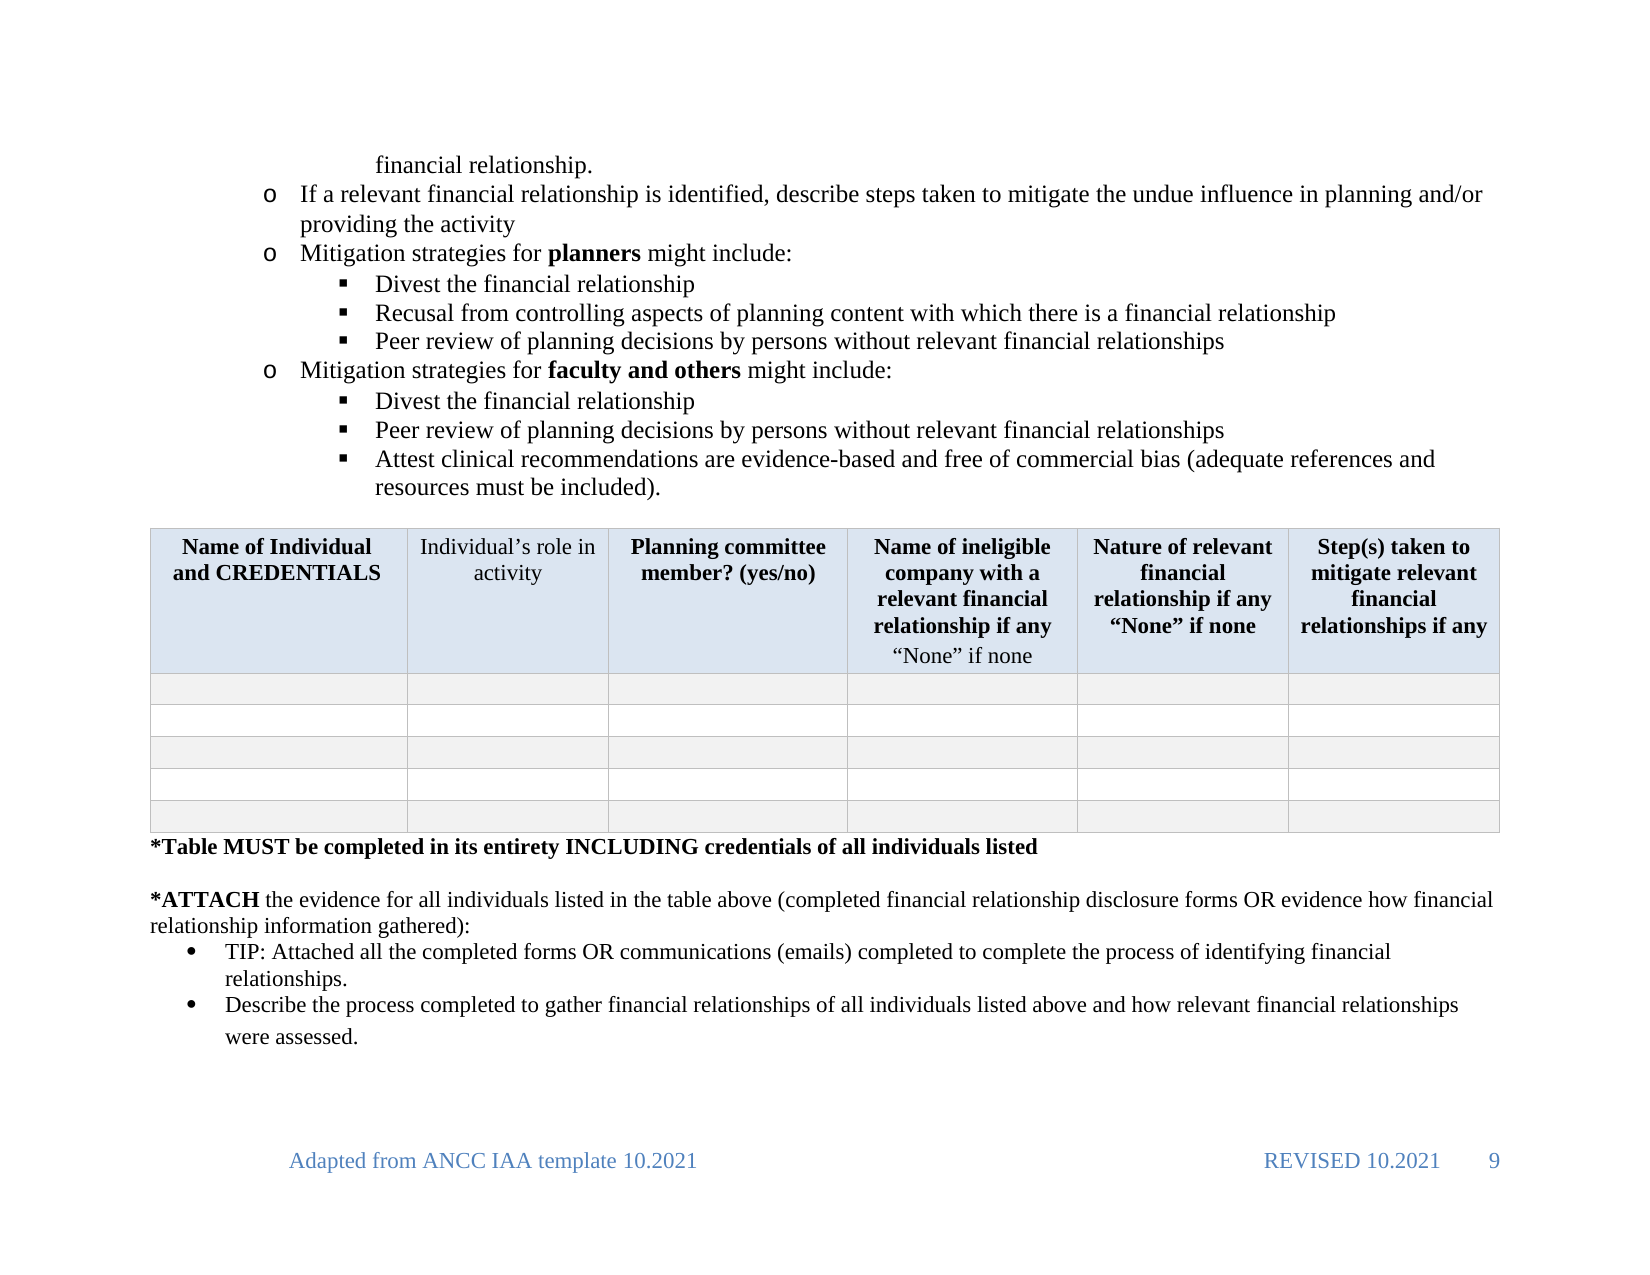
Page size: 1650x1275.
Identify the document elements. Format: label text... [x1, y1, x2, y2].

table_cell [1078, 801, 1288, 832]
table_header Name of ineligible company with a relevant financial relationship if any “None” if none [848, 529, 1077, 673]
table_cell [848, 705, 1077, 736]
table_cell [408, 705, 608, 736]
table_cell [151, 674, 407, 704]
list Recusal from controlling aspects of planning content with which there is a financial relationship [337, 298, 1500, 327]
table_cell [848, 769, 1077, 800]
list If a relevant financial relationship is identified, describe steps taken to mitigate the undue influence in planning and/or providing the activity [262, 179, 1500, 238]
table_cell [408, 769, 608, 800]
table_cell [609, 737, 847, 768]
table_cell [848, 801, 1077, 832]
list Attest clinical recommendations are evidence-based and free of commercial bias (adequate references and resources must be included). [337, 444, 1500, 501]
table_cell [1078, 674, 1288, 704]
table_cell [408, 801, 608, 832]
table_cell [151, 769, 407, 800]
text *ATTACH the evidence for all individuals listed in the table above (completed financial relationship disclosure forms OR evidence how financial relationship information gathered): [150, 886, 1500, 938]
table_cell [1078, 769, 1288, 800]
table_cell [609, 705, 847, 736]
table_cell [609, 801, 847, 832]
table_header Name of Individual and CREDENTIALS [151, 529, 407, 673]
list Mitigation strategies for planners might include: [262, 238, 1500, 269]
table_header Step(s) taken to mitigate relevant financial relationships if any [1289, 529, 1499, 673]
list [337, 150, 1500, 179]
table_cell [151, 801, 407, 832]
text *Table MUST be completed in its entirety INCLUDING credentials of all individuals listed [150, 833, 1500, 859]
list Peer review of planning decisions by persons without relevant financial relationships [337, 327, 1500, 355]
list Mitigation strategies for faculty and others might include: [262, 355, 1500, 386]
table_cell [848, 737, 1077, 768]
table_cell [1289, 705, 1499, 736]
table_cell [1289, 737, 1499, 768]
table_cell [1289, 769, 1499, 800]
list Divest the financial relationship [337, 386, 1500, 415]
list Divest the financial relationship [337, 269, 1500, 298]
list TIP: Attached all the completed forms OR communications (emails) completed to complete the process of identifying financial relationships. [187, 938, 1500, 991]
table_cell [1078, 705, 1288, 736]
table_cell [848, 674, 1077, 704]
table_cell [151, 737, 407, 768]
table_cell [1078, 737, 1288, 768]
table_cell [1289, 801, 1499, 832]
table_cell [609, 769, 847, 800]
list Describe the process completed to gather financial relationships of all individuals listed above and how relevant financial relationships were assessed. [187, 991, 1500, 1051]
table_cell [151, 705, 407, 736]
table_cell [408, 674, 608, 704]
table_cell [609, 674, 847, 704]
table_cell [1289, 674, 1499, 704]
table_header Nature of relevant financial relationship if any “None” if none [1078, 529, 1288, 673]
table_header Planning committee member? (yes/no) [609, 529, 847, 673]
table_cell [408, 737, 608, 768]
table_header Individual’s role in activity [408, 529, 608, 673]
list Peer review of planning decisions by persons without relevant financial relationships [337, 415, 1500, 444]
